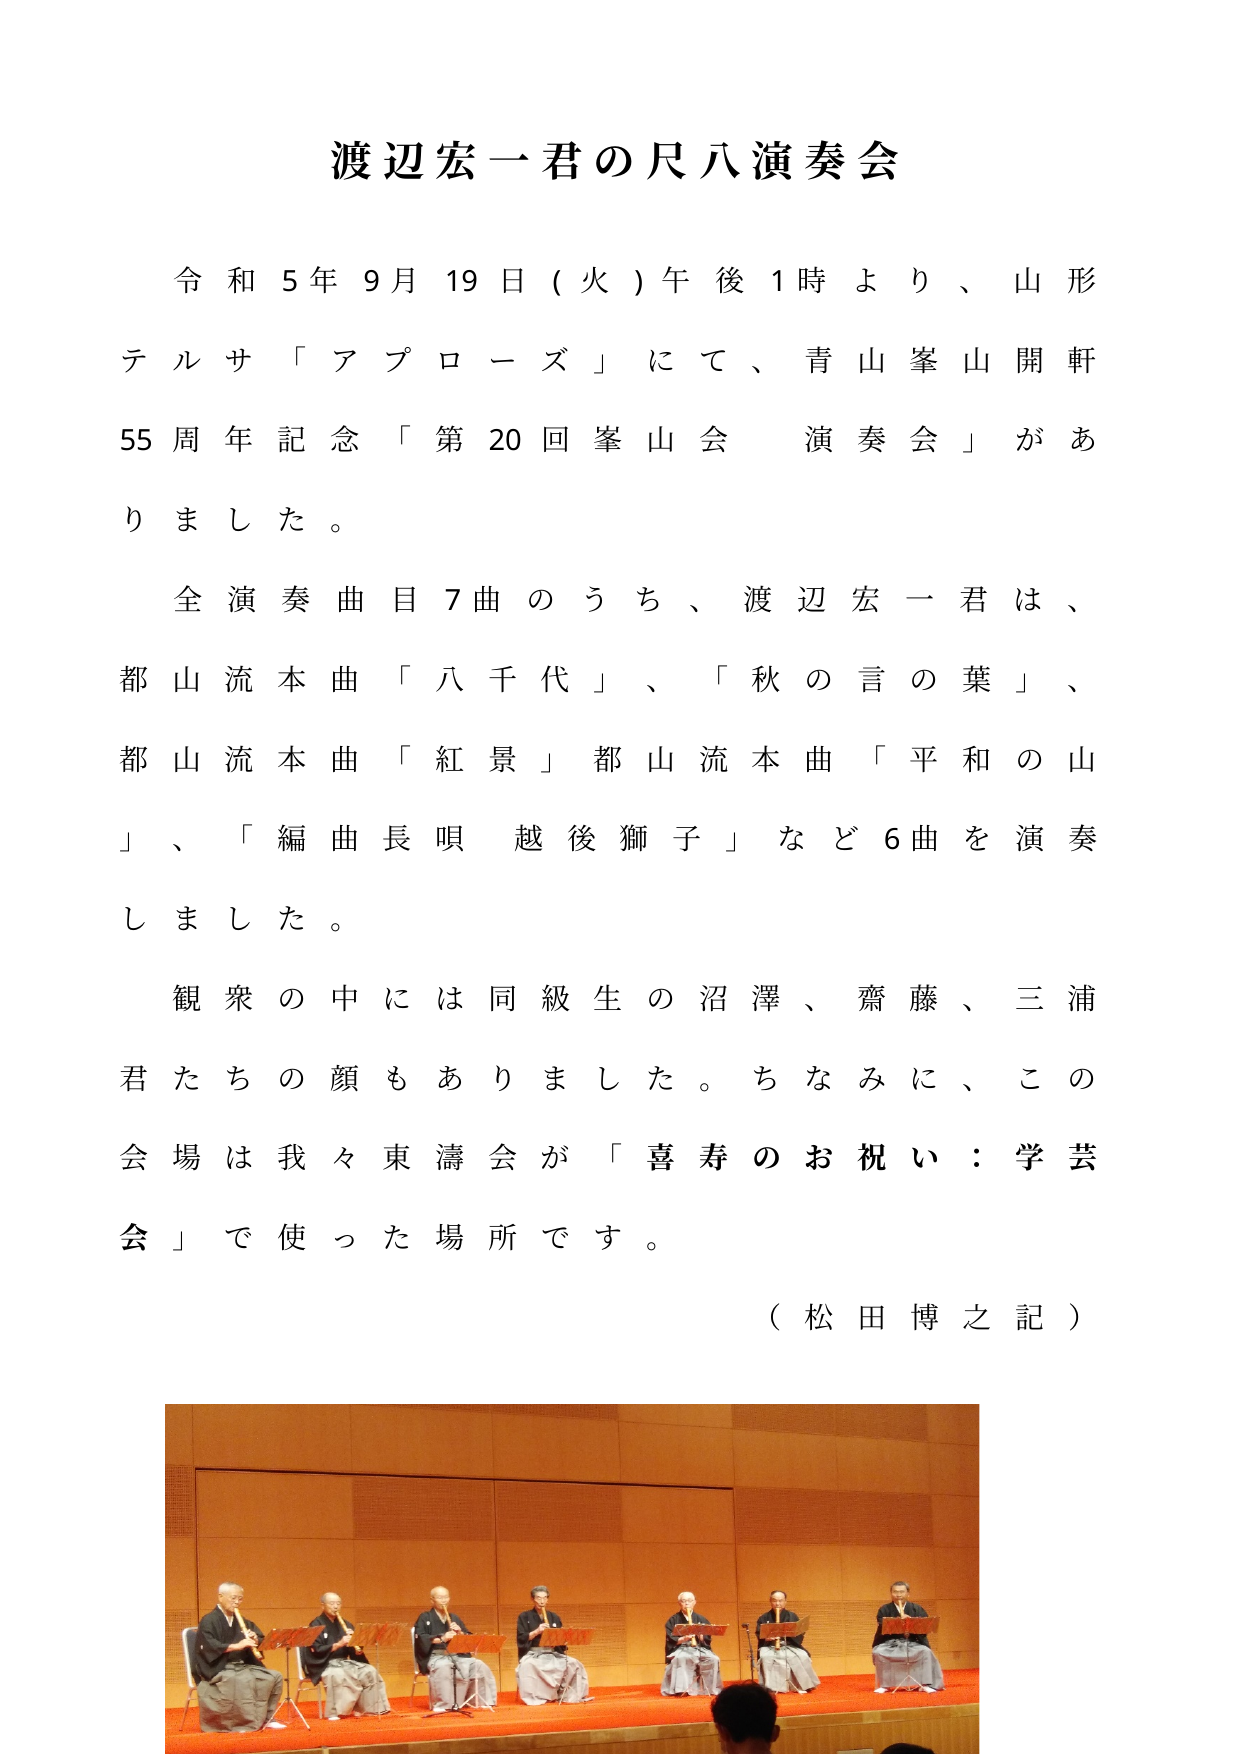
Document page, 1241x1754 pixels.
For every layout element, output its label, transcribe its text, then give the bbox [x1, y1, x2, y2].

text 観衆の中には同級生の沼澤、齋藤、三浦君たちの顔もありました。ちなみに、この会場は我々東濤会が「喜寿のお祝い：学芸会」で使った場所です。 [119, 957, 1121, 1276]
text 渡辺宏一君の尺八演奏会 [119, 119, 1121, 199]
text 都山流本曲「紅景」都山流本曲「平和の山 」、「編曲長唄 越後獅子」など6曲を演奏しました。 [119, 717, 1121, 957]
text （松田博之記） [119, 1276, 1121, 1356]
text 全演奏曲目7曲のうち、渡辺宏一君は、都山流本曲「八千代」、「秋の言の葉」、 [119, 558, 1121, 717]
text 令和5年9月19日(火)午後1時より、山形テルサ「アプローズ」にて、青山峯山開軒55周年記念「第20回峯山会 演奏会」がありました。 [119, 239, 1121, 558]
picture [165, 1404, 980, 1754]
